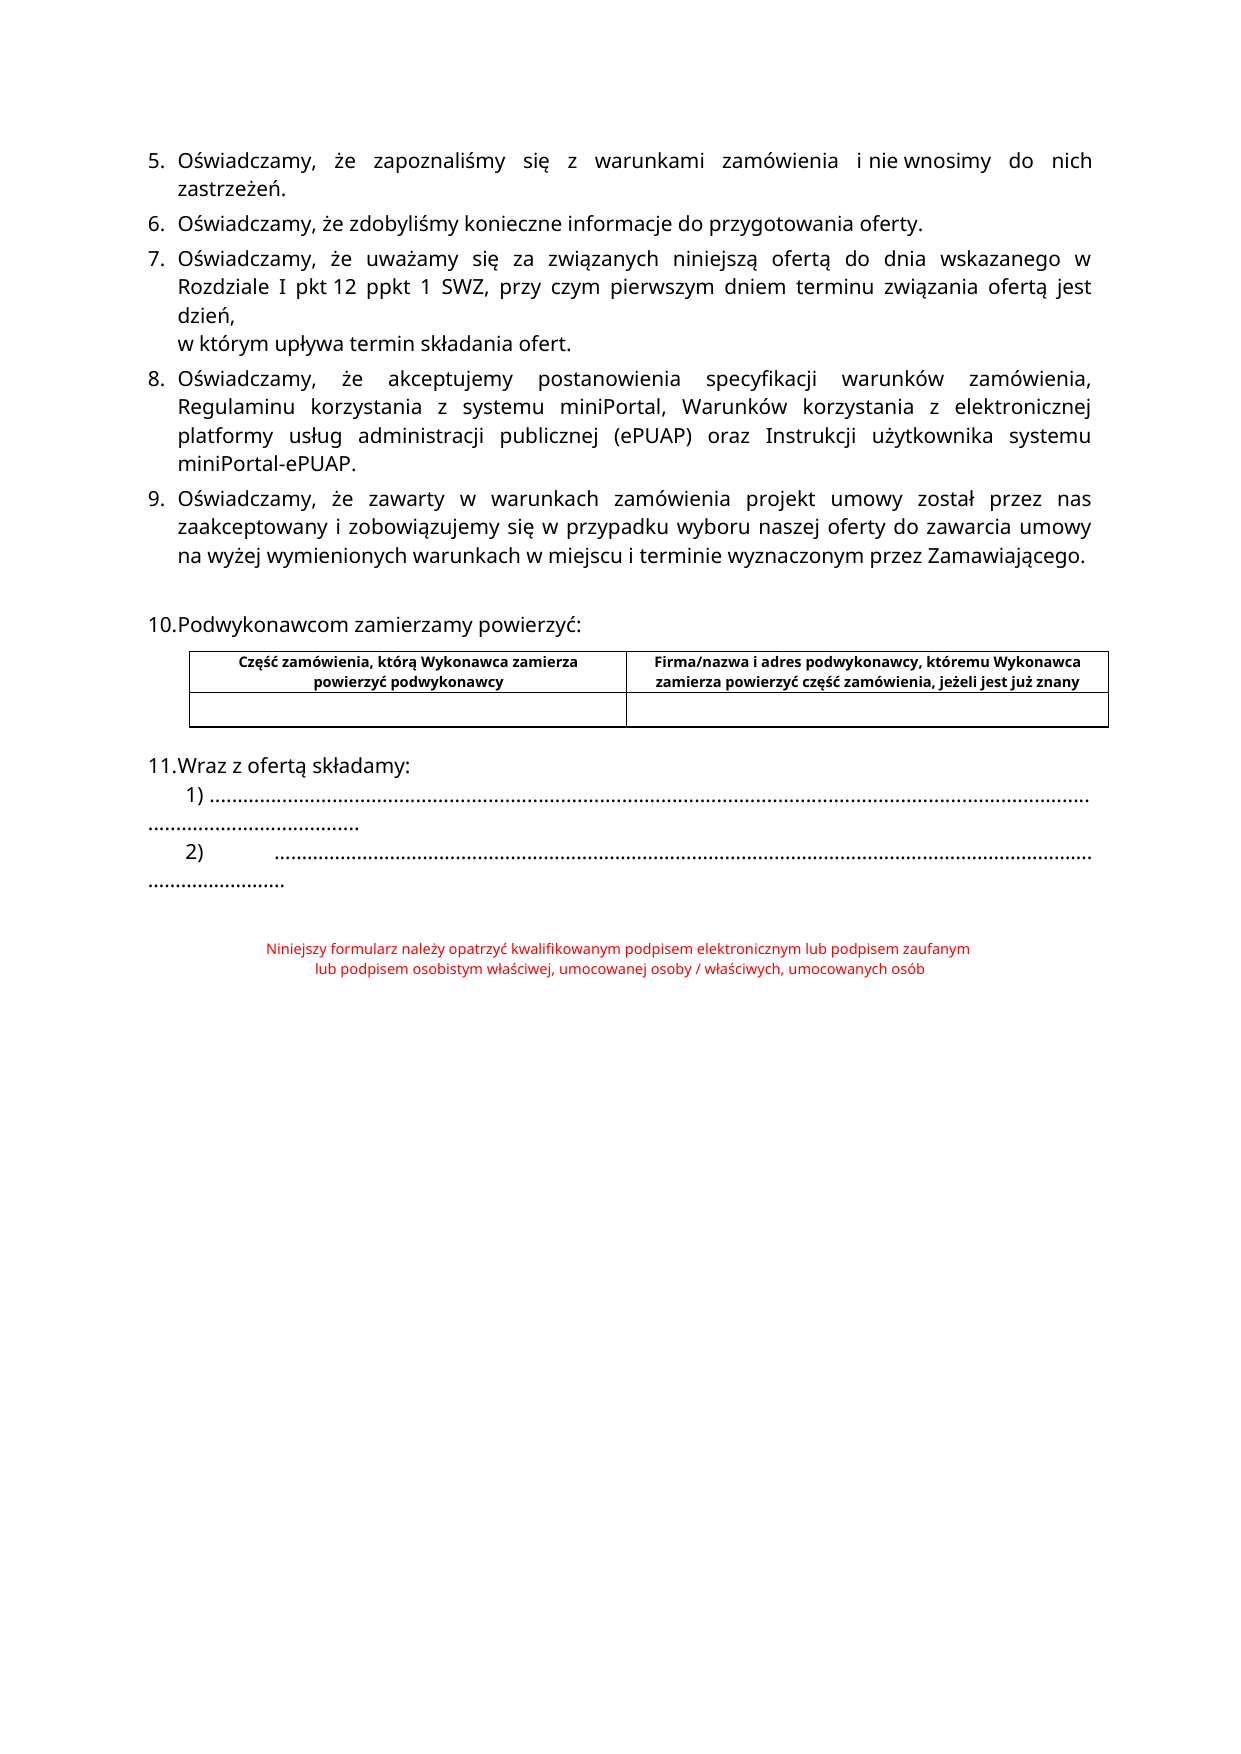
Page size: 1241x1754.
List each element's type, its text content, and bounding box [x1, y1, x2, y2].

list Oświadczamy, że uważamy się za związanych niniejszą ofertą do dnia wskazanego w Rozdziale I pkt 12 ppkt 1 SWZ, przy czym pierwszym dniem terminu związania ofertą jest dzień, w którym upływa termin składania ofert. [148, 244, 1092, 358]
table_cell [190, 693, 626, 726]
list Podwykonawcom zamierzamy powierzyć: [148, 610, 1092, 638]
table_cell [627, 693, 1108, 726]
table_header Część zamówienia, którą Wykonawca zamierza powierzyć podwykonawcy [190, 652, 626, 692]
list Oświadczamy, że akceptujemy postanowienia specyfikacji warunków zamówienia, Regulaminu korzystania z systemu miniPortal, Warunków korzystania z elektronicznej platformy usług administracji publicznej (ePUAP) oraz Instrukcji użytkownika systemu miniPortal-ePUAP. [148, 364, 1092, 478]
list Wraz z ofertą składamy: [148, 752, 1092, 780]
table_header Firma/nazwa i adres podwykonawcy, któremu Wykonawca zamierza powierzyć część zamówienia, jeżeli jest już znany [627, 652, 1108, 692]
text Niniejszy formularz należy opatrzyć kwalifikowanym podpisem elektronicznym lub podpisem zaufanym lub podpisem osobistym właściwej, umocowanej osoby / właściwych, umocowanych osób [148, 939, 1092, 979]
text 1) .................................................................................................................................................................................................... [148, 780, 1092, 837]
list Oświadczamy, że zdobyliśmy konieczne informacje do przygotowania oferty. [148, 209, 1092, 238]
text 2) …………………………….…………………………………………………………………………………………………….……………………. [148, 837, 1092, 894]
list Oświadczamy, że zapoznaliśmy się z warunkami zamówienia i nie wnosimy do nich zastrzeżeń. [148, 146, 1092, 203]
list Oświadczamy, że zawarty w warunkach zamówienia projekt umowy został przez nas zaakceptowany i zobowiązujemy się w przypadku wyboru naszej oferty do zawarcia umowy na wyżej wymienionych warunkach w miejscu i terminie wyznaczonym przez Zamawiającego. [148, 484, 1092, 569]
